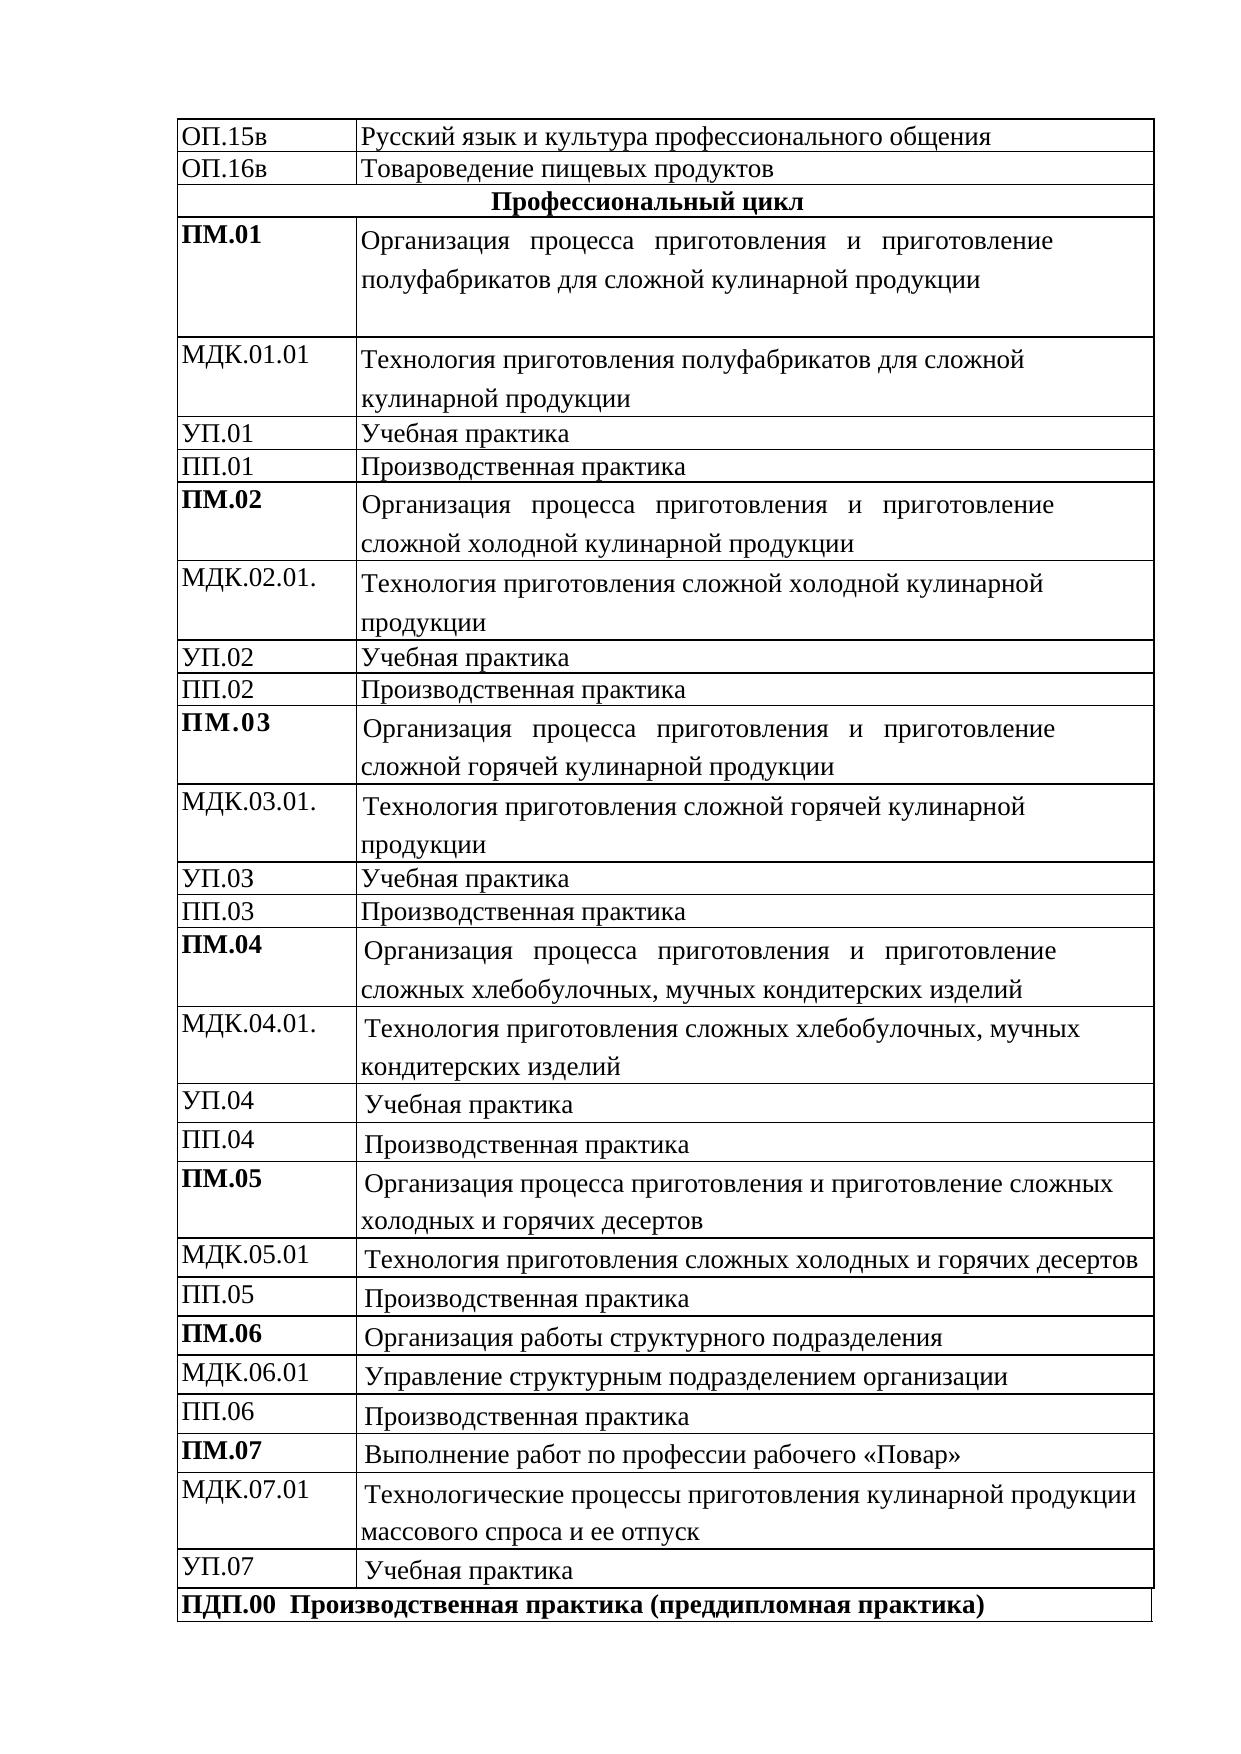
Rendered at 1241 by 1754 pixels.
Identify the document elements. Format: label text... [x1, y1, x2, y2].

table_cell Учебная практика [357, 1550, 1153, 1587]
table_cell ПП.04 [178, 1123, 356, 1161]
table_cell Производственная практика [357, 674, 1153, 705]
table_cell МДК.07.01 [178, 1473, 356, 1548]
table_cell МДК.03.01. [178, 785, 356, 861]
table_cell УП.0З [178, 863, 356, 894]
table_cell ПДП.00 Производственная практика (преддипломная практика) [178, 1589, 1151, 1621]
table_cell ОП.16в [178, 152, 356, 183]
table_cell Организация процесса приготовления и приготовление сложных холодных и горячих десертов [357, 1162, 1153, 1237]
table_cell ПП.03 [178, 895, 356, 926]
table_cell ПМ.03 [178, 706, 356, 783]
table_cell Товароведение пищевых продуктов [357, 152, 1153, 183]
table_cell ОП.15в [178, 120, 356, 151]
table_cell ПМ.02 [178, 483, 356, 560]
table_cell ПМ.05 [178, 1162, 356, 1237]
table_cell Выполнение работ по профессии рабочего «Повар» [357, 1434, 1153, 1471]
table_cell МДК.02.01. [178, 561, 356, 639]
table_cell Технология приготовления сложной горячей кулинарной продукции [357, 785, 1153, 861]
table_cell ПМ.01 [178, 218, 356, 336]
table_cell Технология приготовления полуфабрикатов для сложной кулинарной продукции [357, 338, 1153, 416]
table_cell ПМ.06 [178, 1317, 356, 1354]
table_cell УП.02 [178, 641, 356, 672]
table_cell Русский язык и культура профессионального общения [357, 120, 1153, 151]
table_cell Технология приготовления сложных холодных и горячих десертов [357, 1239, 1153, 1276]
table_cell УП.01 [178, 417, 356, 448]
table_cell Технология приготовления сложных хлебобулочных, мучных кондитерских изделий [357, 1007, 1153, 1082]
table_cell ПМ.07 [178, 1434, 356, 1471]
table_cell МДК.04.01. [178, 1007, 356, 1082]
table_cell ПП.05 [178, 1278, 356, 1315]
table_cell ПП.06 [178, 1395, 356, 1432]
table_cell ПП.01 [178, 450, 356, 481]
table_cell Производственная практика [357, 895, 1153, 926]
table_cell Учебная практика [357, 641, 1153, 672]
table_cell МДК.01.01 [178, 338, 356, 416]
table_cell МДК.05.01 [178, 1239, 356, 1276]
table_cell Организация работы структурного подразделения [357, 1317, 1153, 1354]
table_cell Организация процесса приготовления и приготовление полуфабрикатов для сложной кулинарной продукции [357, 218, 1153, 336]
table_cell Профессиональный цикл [178, 185, 1153, 216]
table_cell Производственная практика [357, 1278, 1153, 1315]
table_cell УП.07 [178, 1550, 356, 1587]
table_cell Учебная практика [357, 417, 1153, 448]
table_cell Учебная практика [357, 1084, 1153, 1121]
table_cell ПМ.04 [178, 928, 356, 1006]
table_cell Организация процесса приготовления и приготовление сложной холодной кулинарной продукции [357, 483, 1153, 560]
table_cell Организация процесса приготовления и приготовление сложной горячей кулинарной продукции [357, 706, 1153, 783]
table_cell Технологические процессы приготовления кулинарной продукции массового спроса и ее отпуск [357, 1473, 1153, 1548]
table_cell УП.04 [178, 1084, 356, 1121]
table_cell Производственная практика [357, 1123, 1153, 1161]
table_cell МДК.06.01 [178, 1356, 356, 1393]
table_cell Учебная практика [357, 863, 1153, 894]
table_cell Технология приготовления сложной холодной кулинарной продукции [357, 561, 1153, 639]
table_cell Организация процесса приготовления и приготовление сложных хлебобулочных, мучных кондитерских изделий [357, 928, 1153, 1006]
table_cell Производственная практика [357, 450, 1153, 481]
table_cell Управление структурным подразделением организации [357, 1356, 1153, 1393]
table_cell Производственная практика [357, 1395, 1153, 1432]
table_cell ПП.02 [178, 674, 356, 705]
